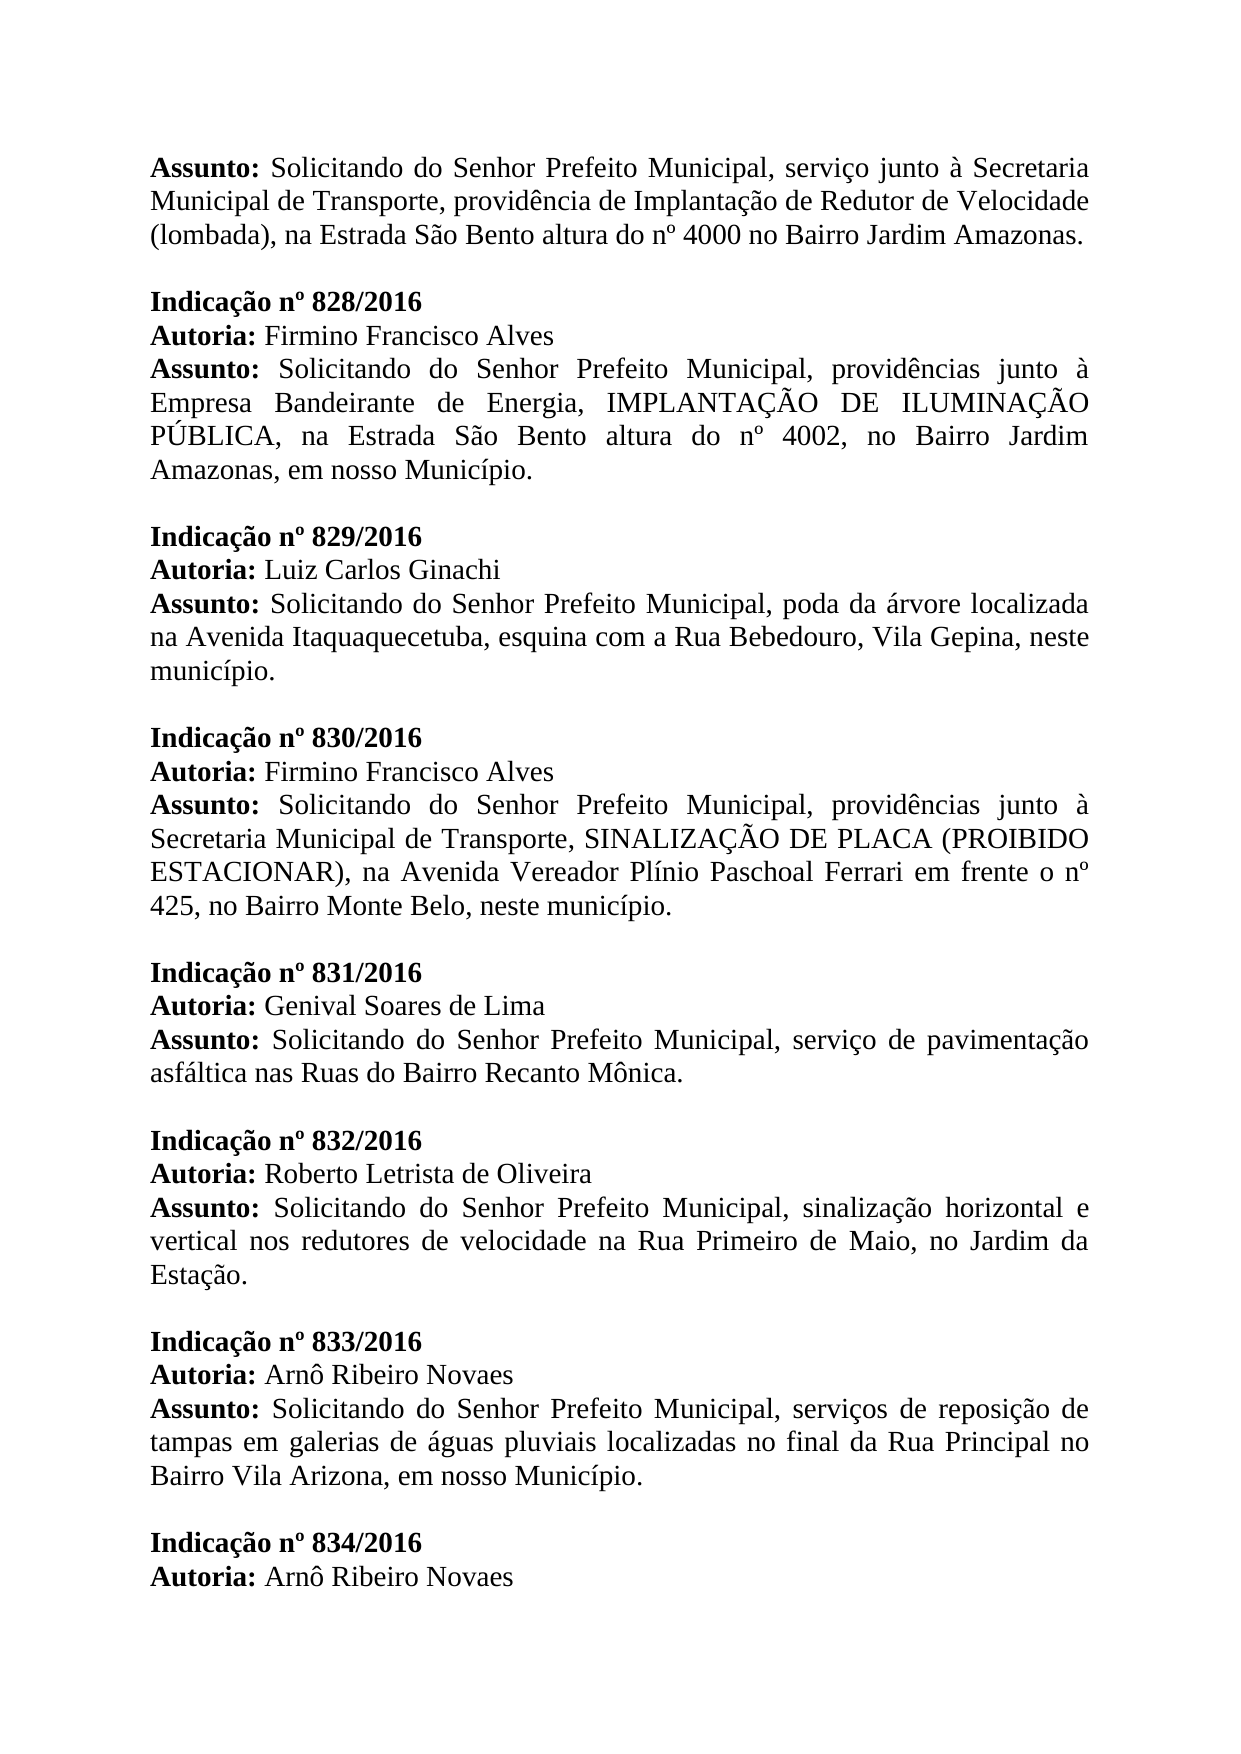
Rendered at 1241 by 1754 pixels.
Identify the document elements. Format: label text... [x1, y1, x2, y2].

text Autoria: Arnô Ribeiro Novaes [150, 1559, 1090, 1592]
text Indicação nº 833/2016 [150, 1324, 1090, 1357]
text Autoria: Firmino Francisco Alves [150, 754, 1090, 787]
text Indicação nº 830/2016 [150, 720, 1090, 754]
text Autoria: Roberto Letrista de Oliveira [150, 1156, 1090, 1190]
text Assunto: Solicitando do Senhor Prefeito Municipal, sinalização horizontal e vertical nos redutores de velocidade na Rua Primeiro de Maio, no Jardim da Estação. [150, 1190, 1090, 1290]
text Autoria: Luiz Carlos Ginachi [150, 552, 1090, 586]
text Autoria: Genival Soares de Lima [150, 988, 1090, 1022]
text Assunto: Solicitando do Senhor Prefeito Municipal, providências junto à Secretaria Municipal de Transporte, SINALIZAÇÃO DE PLACA (PROIBIDO ESTACIONAR), na Avenida Vereador Plínio Paschoal Ferrari em frente o nº 425, no Bairro Monte Belo, neste município. [150, 787, 1090, 921]
text Assunto: Solicitando do Senhor Prefeito Municipal, serviço de pavimentação asfáltica nas Ruas do Bairro Recanto Mônica. [150, 1022, 1090, 1089]
text Indicação nº 828/2016 [150, 284, 1090, 318]
text Autoria: Arnô Ribeiro Novaes [150, 1357, 1090, 1391]
text Assunto: Solicitando do Senhor Prefeito Municipal, serviço junto à Secretaria Municipal de Transporte, providência de Implantação de Redutor de Velocidade (lombada), na Estrada São Bento altura do nº 4000 no Bairro Jardim Amazonas. [150, 150, 1090, 251]
text Assunto: Solicitando do Senhor Prefeito Municipal, poda da árvore localizada na Avenida Itaquaquecetuba, esquina com a Rua Bebedouro, Vila Gepina, neste município. [150, 586, 1090, 687]
text Assunto: Solicitando do Senhor Prefeito Municipal, serviços de reposição de tampas em galerias de águas pluviais localizadas no final da Rua Principal no Bairro Vila Arizona, em nosso Município. [150, 1391, 1090, 1492]
text Autoria: Firmino Francisco Alves [150, 318, 1090, 351]
text Assunto: Solicitando do Senhor Prefeito Municipal, providências junto à Empresa Bandeirante de Energia, IMPLANTAÇÃO DE ILUMINAÇÃO PÚBLICA, na Estrada São Bento altura do nº 4002, no Bairro Jardim Amazonas, em nosso Município. [150, 351, 1090, 485]
text Indicação nº 834/2016 [150, 1525, 1090, 1559]
text Indicação nº 831/2016 [150, 955, 1090, 988]
text Indicação nº 829/2016 [150, 519, 1090, 552]
text Indicação nº 832/2016 [150, 1123, 1090, 1156]
